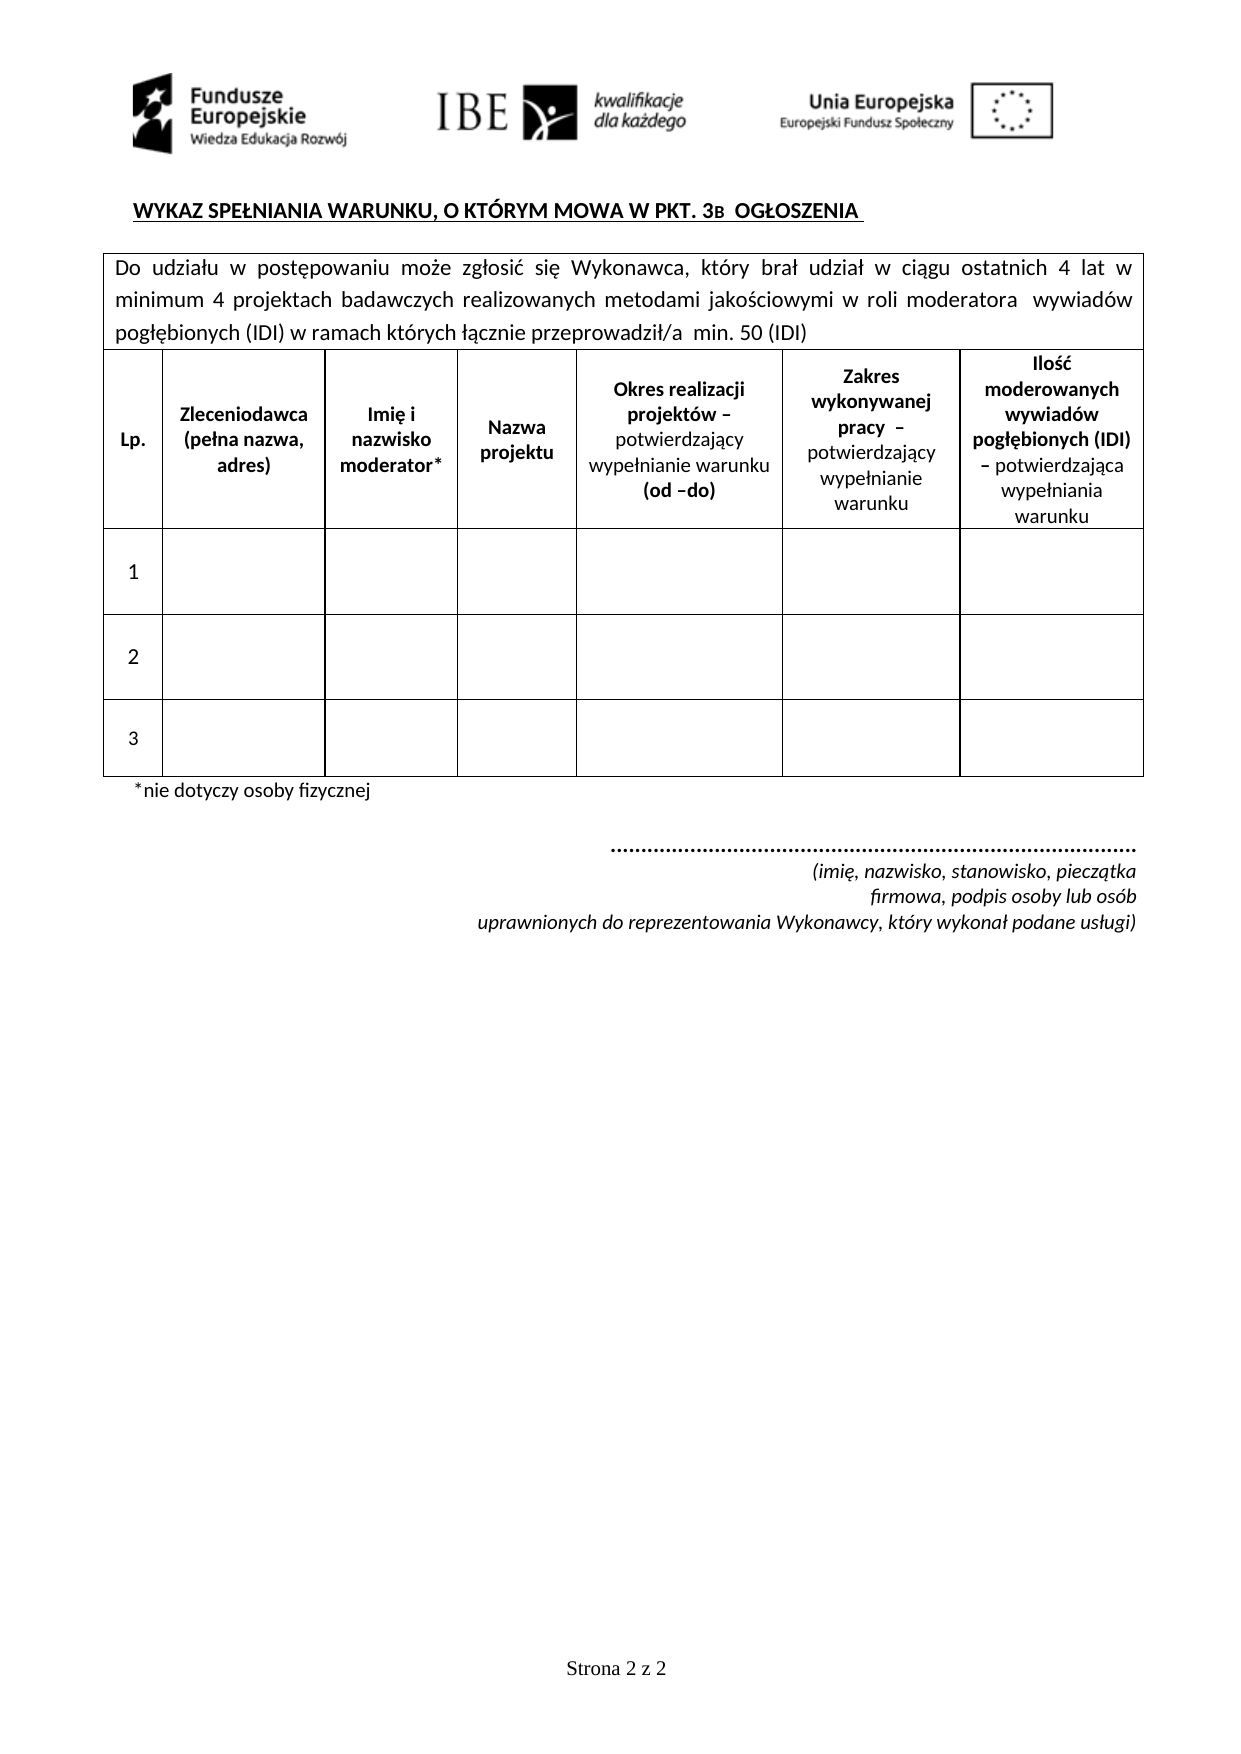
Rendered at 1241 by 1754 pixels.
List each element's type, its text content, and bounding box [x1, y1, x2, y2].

table_cell [163, 615, 324, 698]
table_cell Lp. [104, 350, 162, 528]
table_cell Ilość moderowanych wywiadów pogłębionych (IDI) – potwierdzająca wypełniania warunku [961, 350, 1143, 528]
table_cell [577, 615, 782, 698]
table_cell [326, 615, 457, 698]
table_cell [783, 700, 959, 776]
table_cell [458, 700, 576, 776]
text (imię, nazwisko, stanowisko, pieczątka firmowa, podpis osoby lub osób [133, 858, 1137, 909]
table_cell [458, 615, 576, 698]
text WYKAZ SPEŁNIANIA WARUNKU, O KTÓRYM MOWA W PKT. 3b OGŁOSZENIA [133, 196, 1137, 224]
table_cell [961, 700, 1143, 776]
table_header Do udziału w postępowaniu może zgłosić się Wykonawca, który brał udział w ciągu ostatnich 4 lat w minimum 4 projektach badawczych realizowanych metodami jakościowymi w roli moderatora wywiadów pogłębionych (IDI) w ramach których łącznie przeprowadził/a min. 50 (IDI) [104, 254, 1143, 349]
table_cell Nazwa projektu [458, 350, 576, 528]
table_cell [163, 700, 324, 776]
table_cell Zleceniodawca (pełna nazwa, adres) [163, 350, 324, 528]
table_cell 2 [104, 615, 162, 698]
table_cell 1 [104, 529, 162, 613]
table_cell [783, 615, 959, 698]
picture [132, 73, 1055, 156]
text *nie dotyczy osoby fizycznej [133, 777, 1137, 802]
table_cell [961, 529, 1143, 613]
table_cell 3 [104, 700, 162, 776]
table_cell [961, 615, 1143, 698]
text ...................................................................................... [133, 830, 1137, 858]
table_cell [577, 700, 782, 776]
table_cell Imię i nazwisko moderator* [326, 350, 457, 528]
table_cell [326, 700, 457, 776]
table_cell [783, 529, 959, 613]
table_cell Okres realizacji projektów – potwierdzający wypełnianie warunku (od –do) [577, 350, 782, 528]
table_cell [458, 529, 576, 613]
table_cell [326, 529, 457, 613]
table_cell Zakres wykonywanej pracy – potwierdzający wypełnianie warunku [783, 350, 959, 528]
table_cell [163, 529, 324, 613]
text uprawnionych do reprezentowania Wykonawcy, który wykonał podane usługi) [133, 909, 1137, 934]
table_cell [577, 529, 782, 613]
